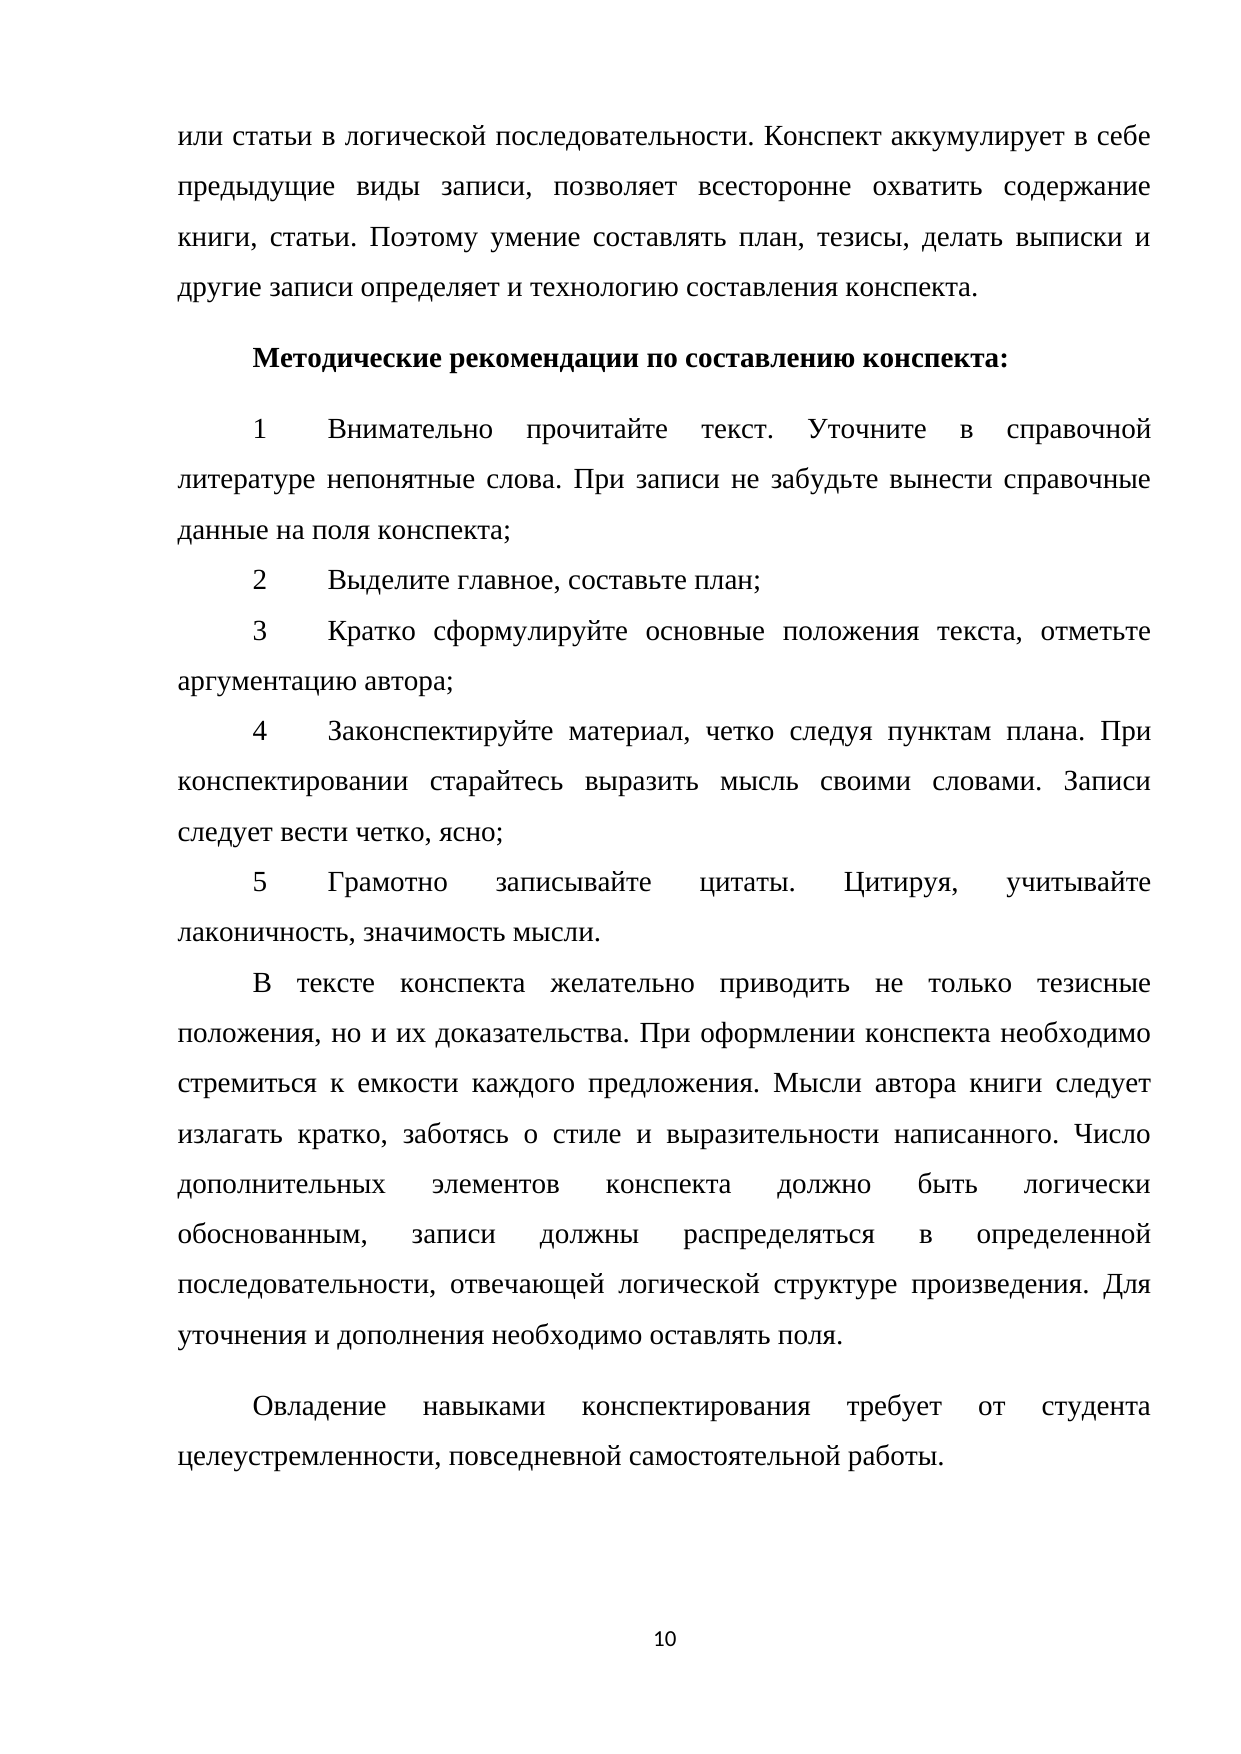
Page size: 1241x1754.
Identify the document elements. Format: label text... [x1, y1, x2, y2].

list Внимательно прочитайте текст. Уточните в справочной литературе непонятные слова. При записи не забудьте вынести справочные данные на поля конспекта; [177, 411, 1152, 546]
list Выделите главное, составьте план; [177, 562, 1152, 596]
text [177, 118, 1152, 303]
text Овладение навыками конспектирования требует от студента целеустремленности, повседневной самостоятельной работы. [177, 1388, 1152, 1472]
text Методические рекомендации по составлению конспекта: [177, 340, 1152, 374]
list Грамотно записывайте цитаты. Цитируя, учитывайте лаконичность, значимость мысли. [177, 864, 1152, 948]
text В тексте конспекта желательно приводить не только тезисные положения, но и их доказательства. При оформлении конспекта необходимо стремиться к емкости каждого предложения. Мысли автора книги следует излагать кратко, заботясь о стиле и выразительности написанного. Число дополнительных элементов конспекта должно быть логически обоснованным, записи должны распределяться в определенной последовательности, отвечающей логической структуре произведения. Для уточнения и дополнения необходимо оставлять поля. [177, 965, 1152, 1351]
list Кратко сформулируйте основные положения текста, отметьте аргументацию автора; [177, 613, 1152, 696]
list Законспектируйте материал, четко следуя пунктам плана. При конспектировании старайтесь выразить мысль своими словами. Записи следует вести четко, ясно; [177, 713, 1152, 847]
